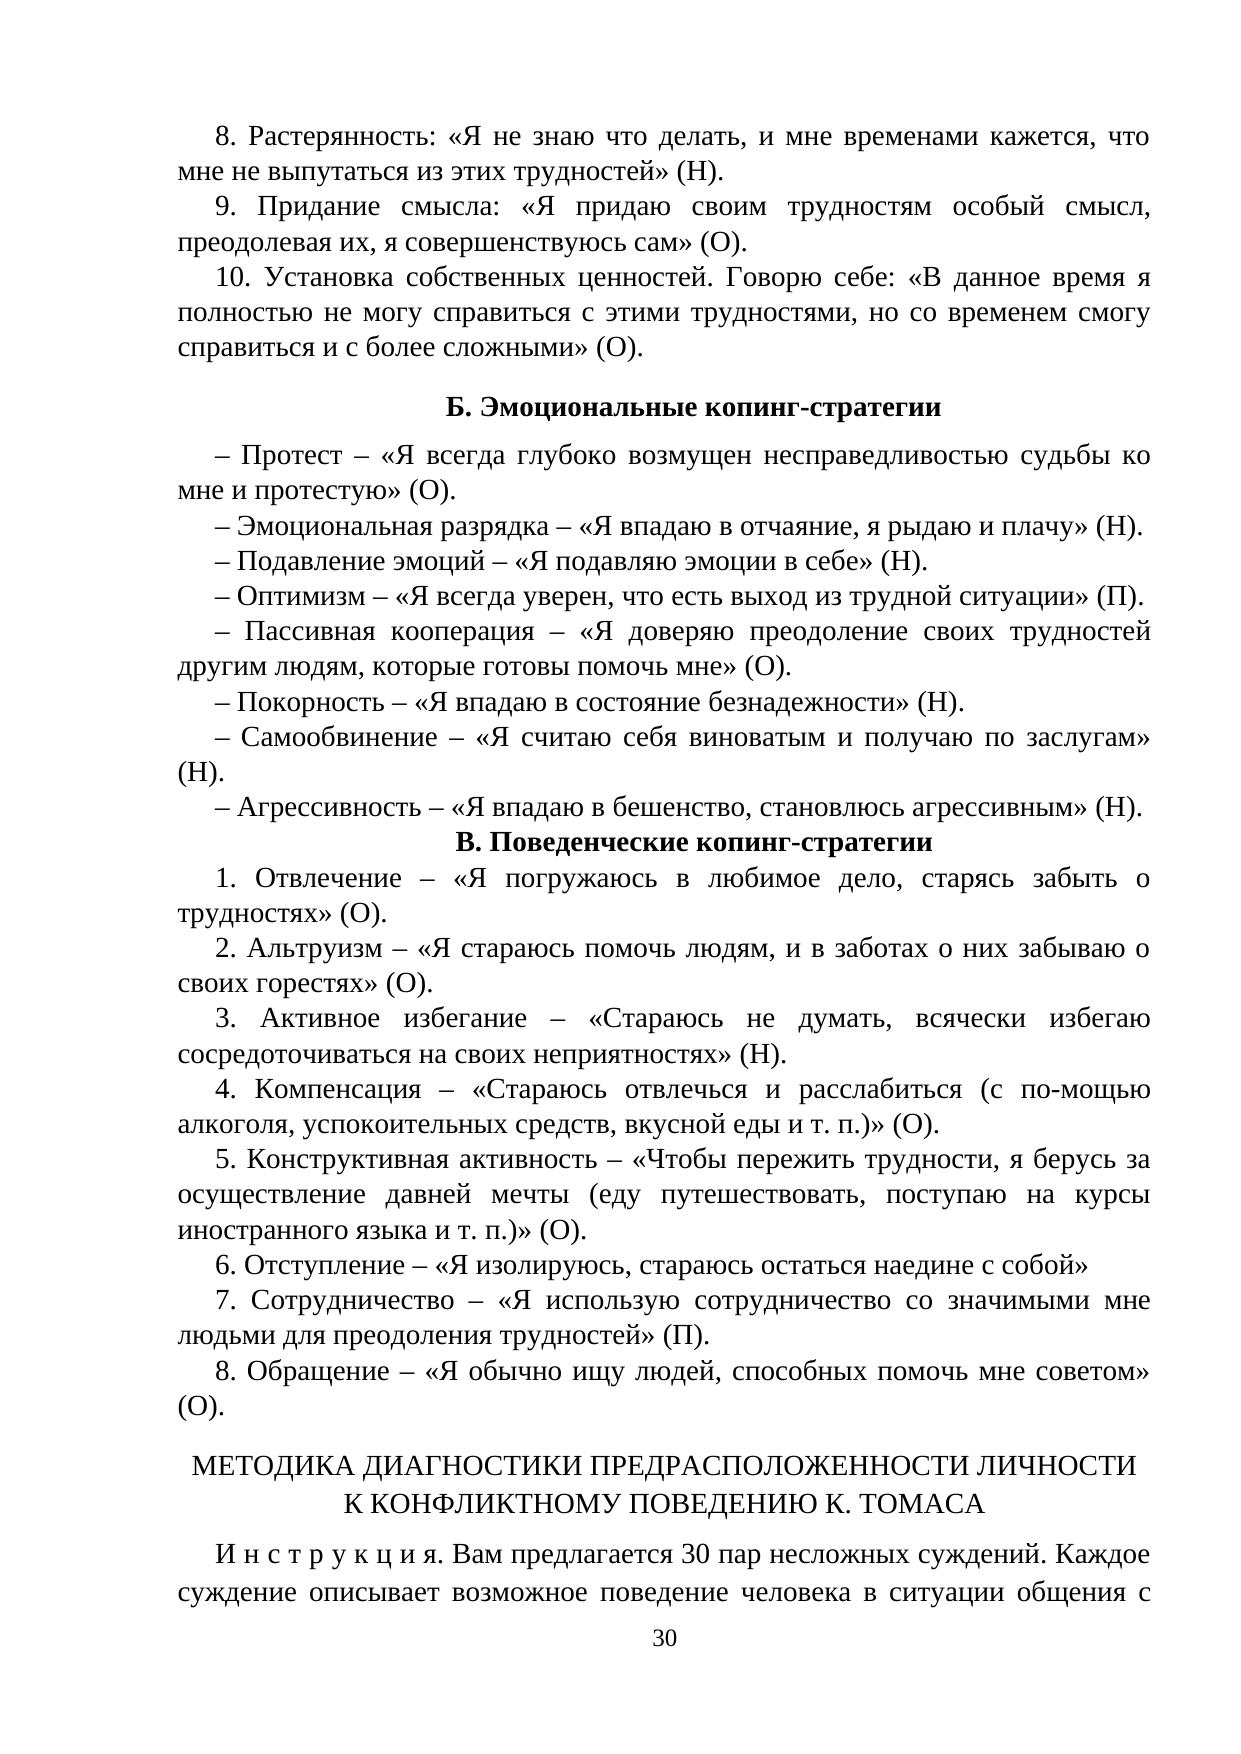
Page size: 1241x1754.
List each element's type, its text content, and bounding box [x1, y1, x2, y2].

text – Пассивная кооперация – «Я доверяю преодоление своих трудностей другим людям, которые готовы помочь мне» (О). [177, 613, 1152, 682]
text 8. Растерянность: «Я не знаю что делать, и мне временами кажется, что мне не выпутаться из этих трудностей» (Н). [177, 118, 1152, 187]
text В. Поведенческие копинг-стратегии [177, 824, 1152, 858]
text 5. Конструктивная активность – «Чтобы пережить трудности, я берусь за осуществление давней мечты (еду путешествовать, поступаю на курсы иностранного языка и т. п.)» (О). [177, 1141, 1152, 1245]
text Методика диагностики предрасположенности личности к конфликтному поведению К. Томаса [177, 1448, 1152, 1519]
text 8. Обращение – «Я обычно ищу людей, способных помочь мне советом» (О). [177, 1353, 1152, 1421]
text 6. Отступление – «Я изолируюсь, стараюсь остаться наедине с собой» [177, 1247, 1152, 1281]
text – Оптимизм – «Я всегда уверен, что есть выход из трудной ситуации» (П). [177, 578, 1152, 612]
text – Покорность – «Я впадаю в состояние безнадежности» (Н). [177, 684, 1152, 717]
text 4. Компенсация – «Стараюсь отвлечься и расслабиться (с по-мощью алкоголя, успокоительных средств, вкусной еды и т. п.)» (О). [177, 1071, 1152, 1140]
text 2. Альтруизм – «Я стараюсь помочь людям, и в заботах о них забываю о своих горестях» (О). [177, 930, 1152, 999]
text – Протест – «Я всегда глубоко возмущен несправедливостью судьбы ко мне и протестую» (О). [177, 437, 1152, 506]
text Б. Эмоциональные копинг-стратегии [177, 389, 1152, 423]
text – Подавление эмоций – «Я подавляю эмоции в себе» (Н). [177, 543, 1152, 576]
text – Самообвинение – «Я считаю себя виноватым и получаю по заслугам» (Н). [177, 719, 1152, 788]
text 7. Сотрудничество – «Я использую сотрудничество со значимыми мне людьми для преодоления трудностей» (П). [177, 1282, 1152, 1351]
text – Агрессивность – «Я впадаю в бешенство, становлюсь агрессивным» (Н). [177, 789, 1152, 823]
text 3. Активное избегание – «Стараюсь не думать, всячески избегаю сосредоточиваться на своих неприятностях» (Н). [177, 1001, 1152, 1069]
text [177, 1536, 1152, 1608]
text 9. Придание смысла: «Я придаю своим трудностям особый смысл, преодолевая их, я совершенствуюсь сам» (О). [177, 188, 1152, 257]
text 1. Отвлечение – «Я погружаюсь в любимое дело, старясь забыть о трудностях» (О). [177, 860, 1152, 928]
text – Эмоциональная разрядка – «Я впадаю в отчаяние, я рыдаю и плачу» (Н). [177, 508, 1152, 541]
text 10. Установка собственных ценностей. Говорю себе: «В данное время я полностью не могу справиться с этими трудностями, но со временем смогу справиться и с более сложными» (О). [177, 259, 1152, 363]
